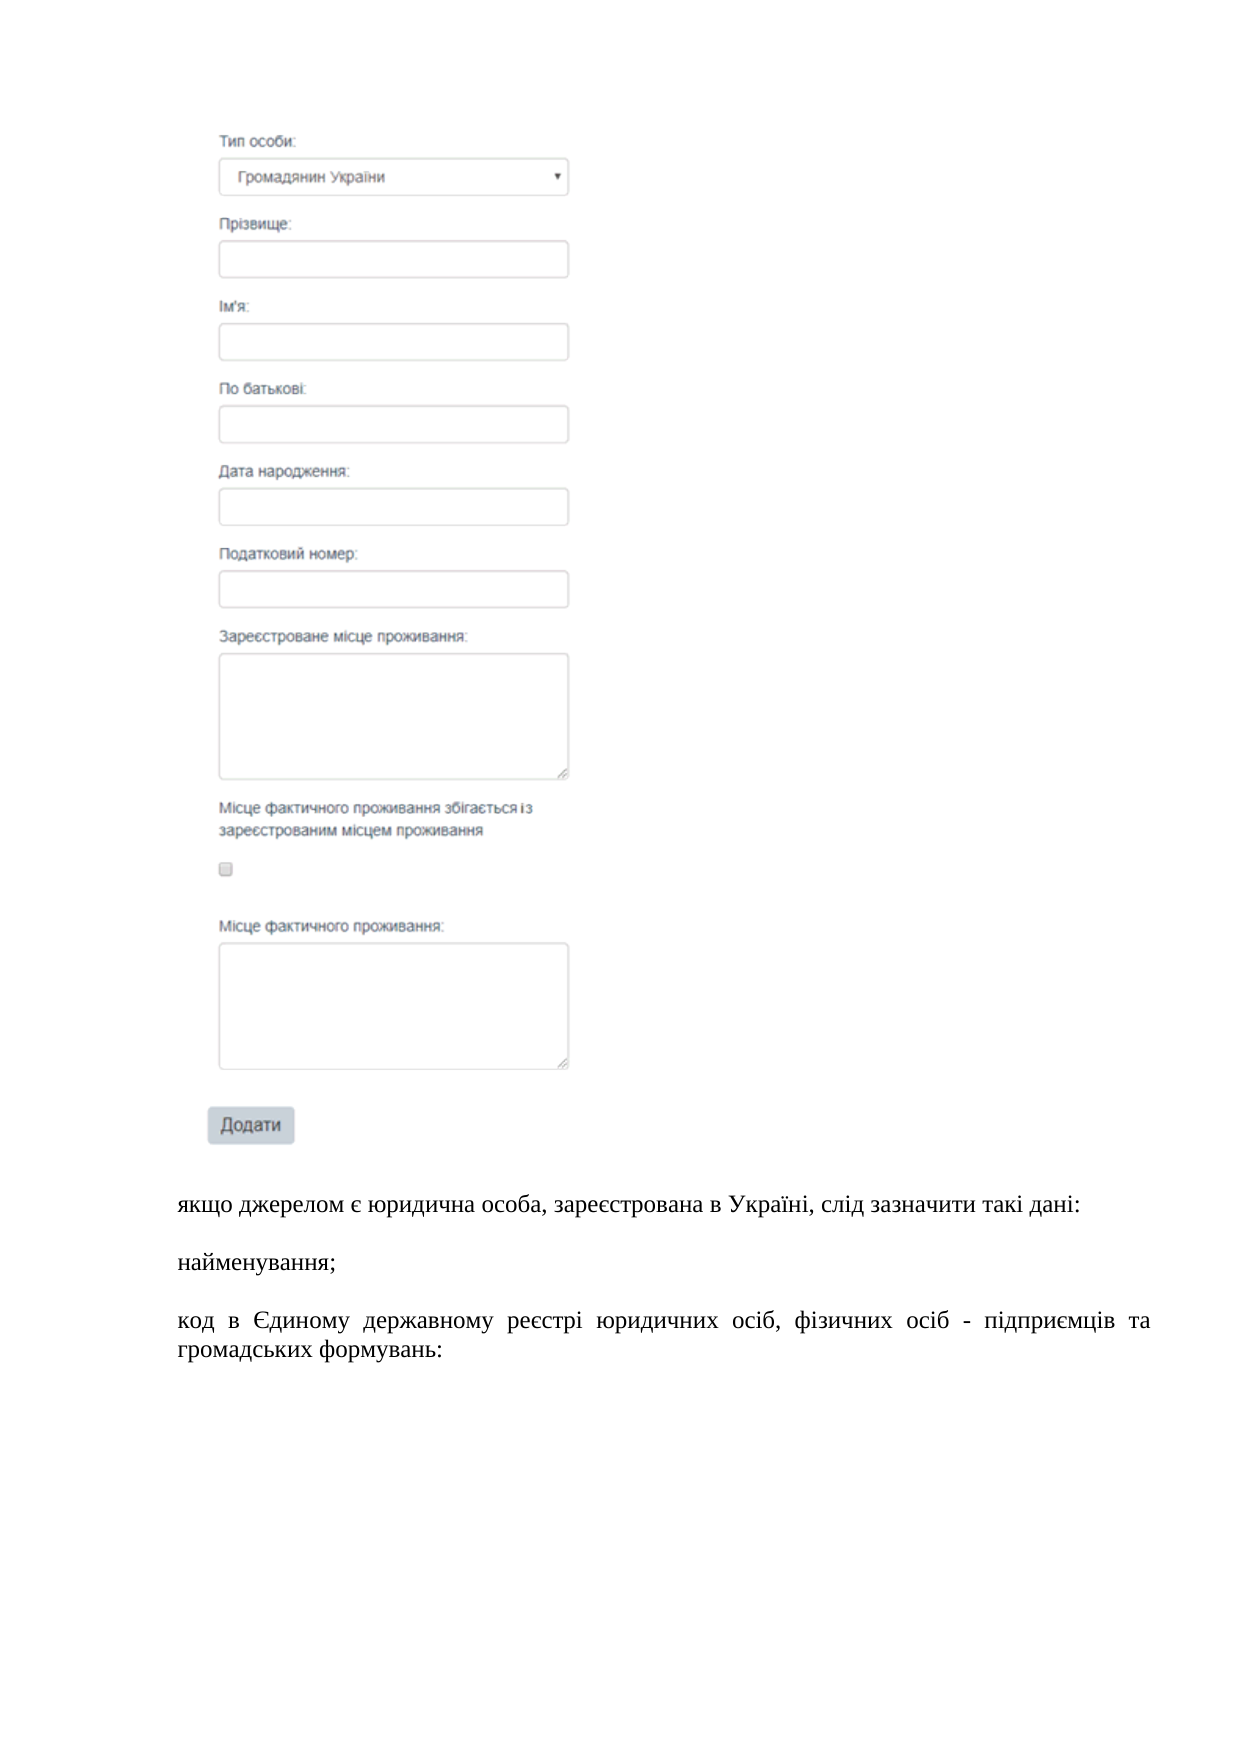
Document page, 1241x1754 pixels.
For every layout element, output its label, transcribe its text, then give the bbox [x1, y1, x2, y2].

picture [177, 118, 588, 1161]
text якщо джерелом є юридична особа, зареєстрована в Україні, слід зазначити такі дані: [177, 1189, 1152, 1218]
text код в Єдиному державному реєстрі юридичних осіб, фізичних осіб - підприємців та громадських формувань: [177, 1305, 1152, 1363]
text найменування; [177, 1247, 1152, 1276]
